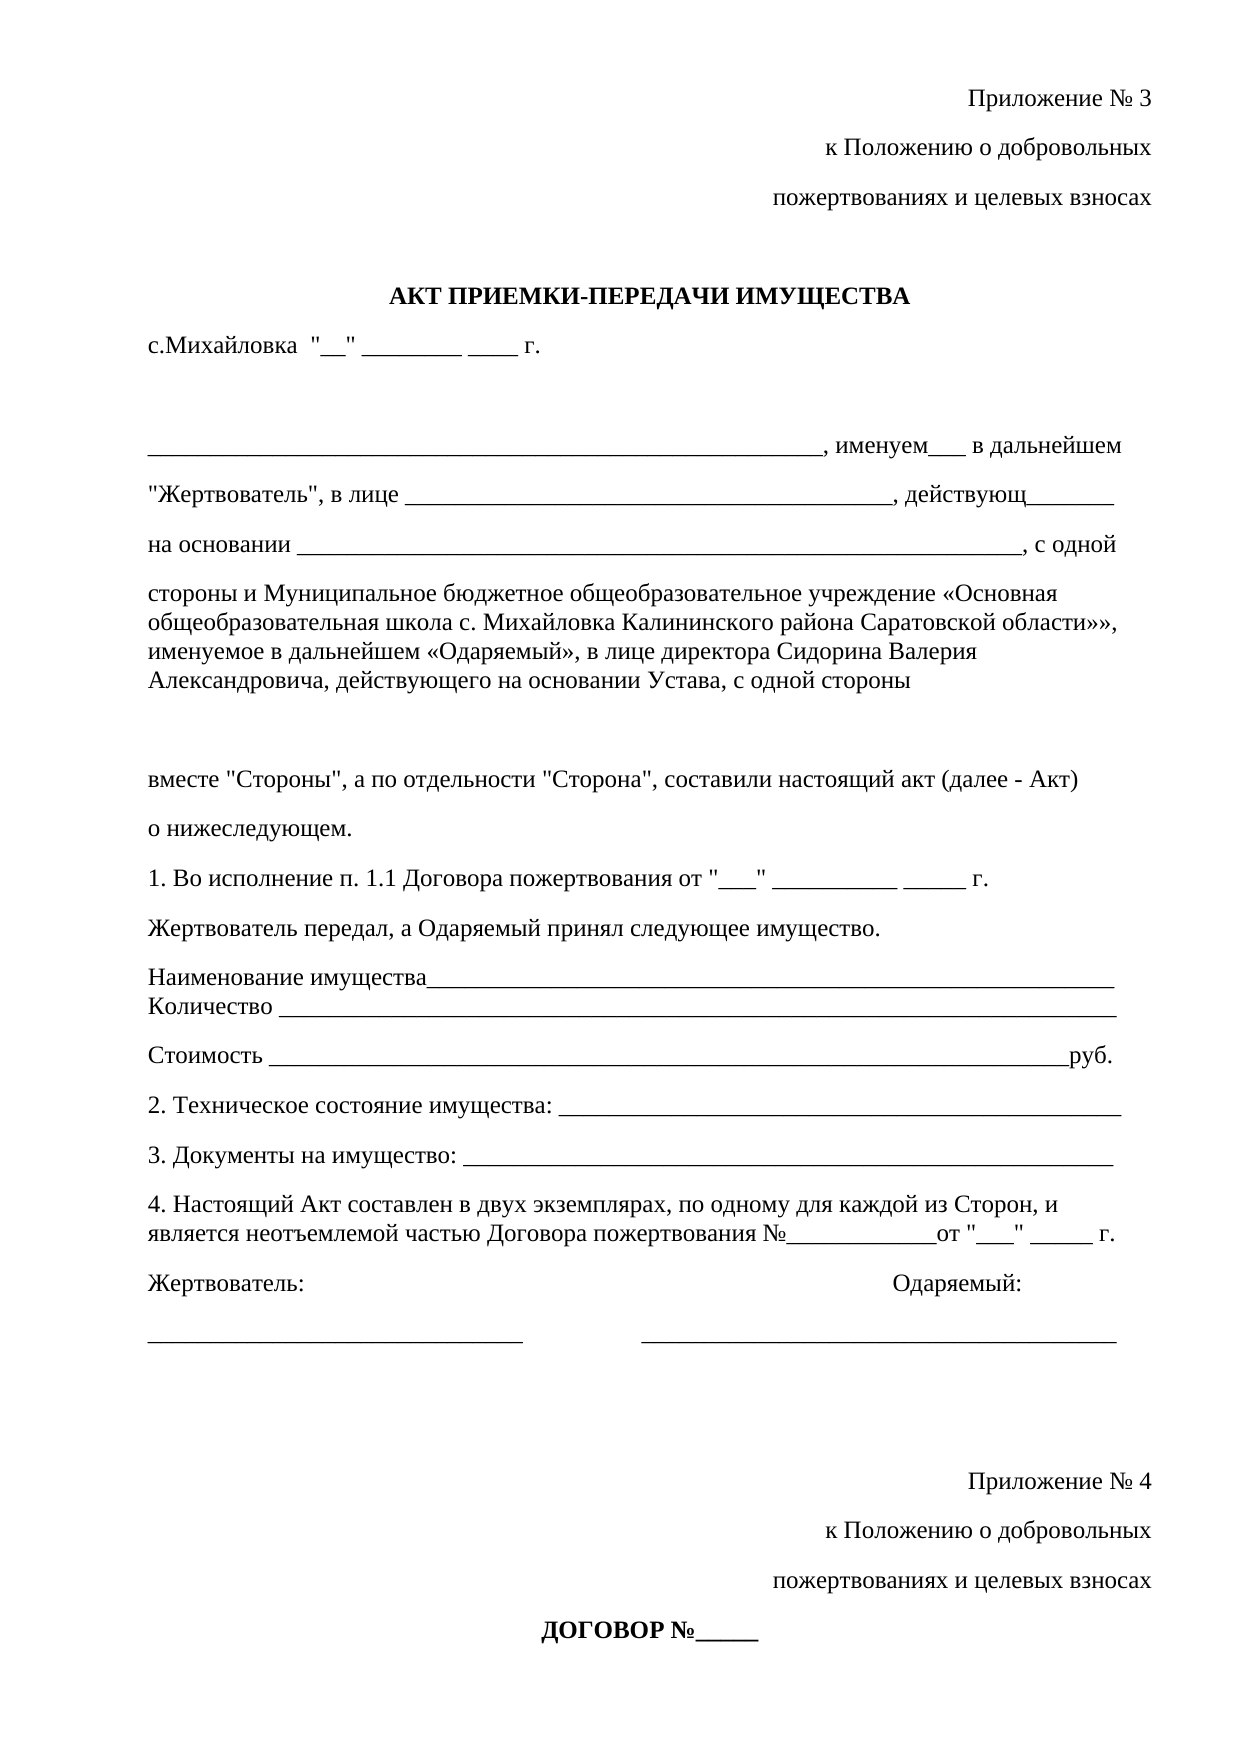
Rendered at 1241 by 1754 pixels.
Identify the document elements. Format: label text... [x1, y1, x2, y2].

text 2. Техническое состояние имущества: _____________________________________________ [148, 1090, 1152, 1119]
text с.Михайловка "__" ________ ____ г. [148, 331, 1152, 359]
text ДОГОВОР №_____ [148, 1615, 1152, 1643]
text ______________________________________________________, именуем___ в дальнейшем [148, 430, 1152, 458]
text 3. Документы на имущество: ____________________________________________________ [148, 1140, 1152, 1168]
text на основании __________________________________________________________, с одной [148, 529, 1152, 558]
text пожертвованиях и целевых взносах [148, 1565, 1152, 1594]
text вместе "Стороны", а по отдельности "Сторона", составили настоящий акт (далее - Акт) [148, 764, 1152, 793]
text стороны и Муниципальное бюджетное общеобразовательное учреждение «Основная общеобразовательная школа с. Михайловка Калининского района Саратовской области»», именуемое в дальнейшем «Одаряемый», в лице директора Сидорина Валерия Александровича, действующего на основании Устава, с одной стороны [148, 578, 1152, 693]
text "Жертвователь", в лице _______________________________________, действующ_______ [148, 479, 1152, 508]
text 4. Настоящий Акт составлен в двух экземплярах, по одному для каждой из Сторон, и является неотъемлемой частью Договора пожертвования №____________от "___" _____ г. [148, 1189, 1152, 1247]
text Приложение № 3 [148, 83, 1152, 111]
text к Положению о добровольных [148, 1516, 1152, 1544]
text Приложение № 4 [148, 1466, 1152, 1495]
text к Положению о добровольных [148, 132, 1152, 161]
text о нижеследующем. [148, 813, 1152, 842]
text 1. Во исполнение п. 1.1 Договора пожертвования от "___" __________ _____ г. [148, 863, 1152, 892]
text ______________________________ ______________________________________ [148, 1317, 1152, 1346]
text АКТ ПРИЕМКИ-ПЕРЕДАЧИ ИМУЩЕСТВА [148, 281, 1152, 310]
text пожертвованиях и целевых взносах [148, 182, 1152, 211]
text Жертвователь передал, а Одаряемый принял следующее имущество. [148, 913, 1152, 941]
text Стоимость ________________________________________________________________руб. [148, 1041, 1152, 1069]
text Жертвователь: Одаряемый: [148, 1268, 1152, 1296]
text Наименование имущества_______________________________________________________ Количество ___________________________________________________________________ [148, 962, 1152, 1020]
